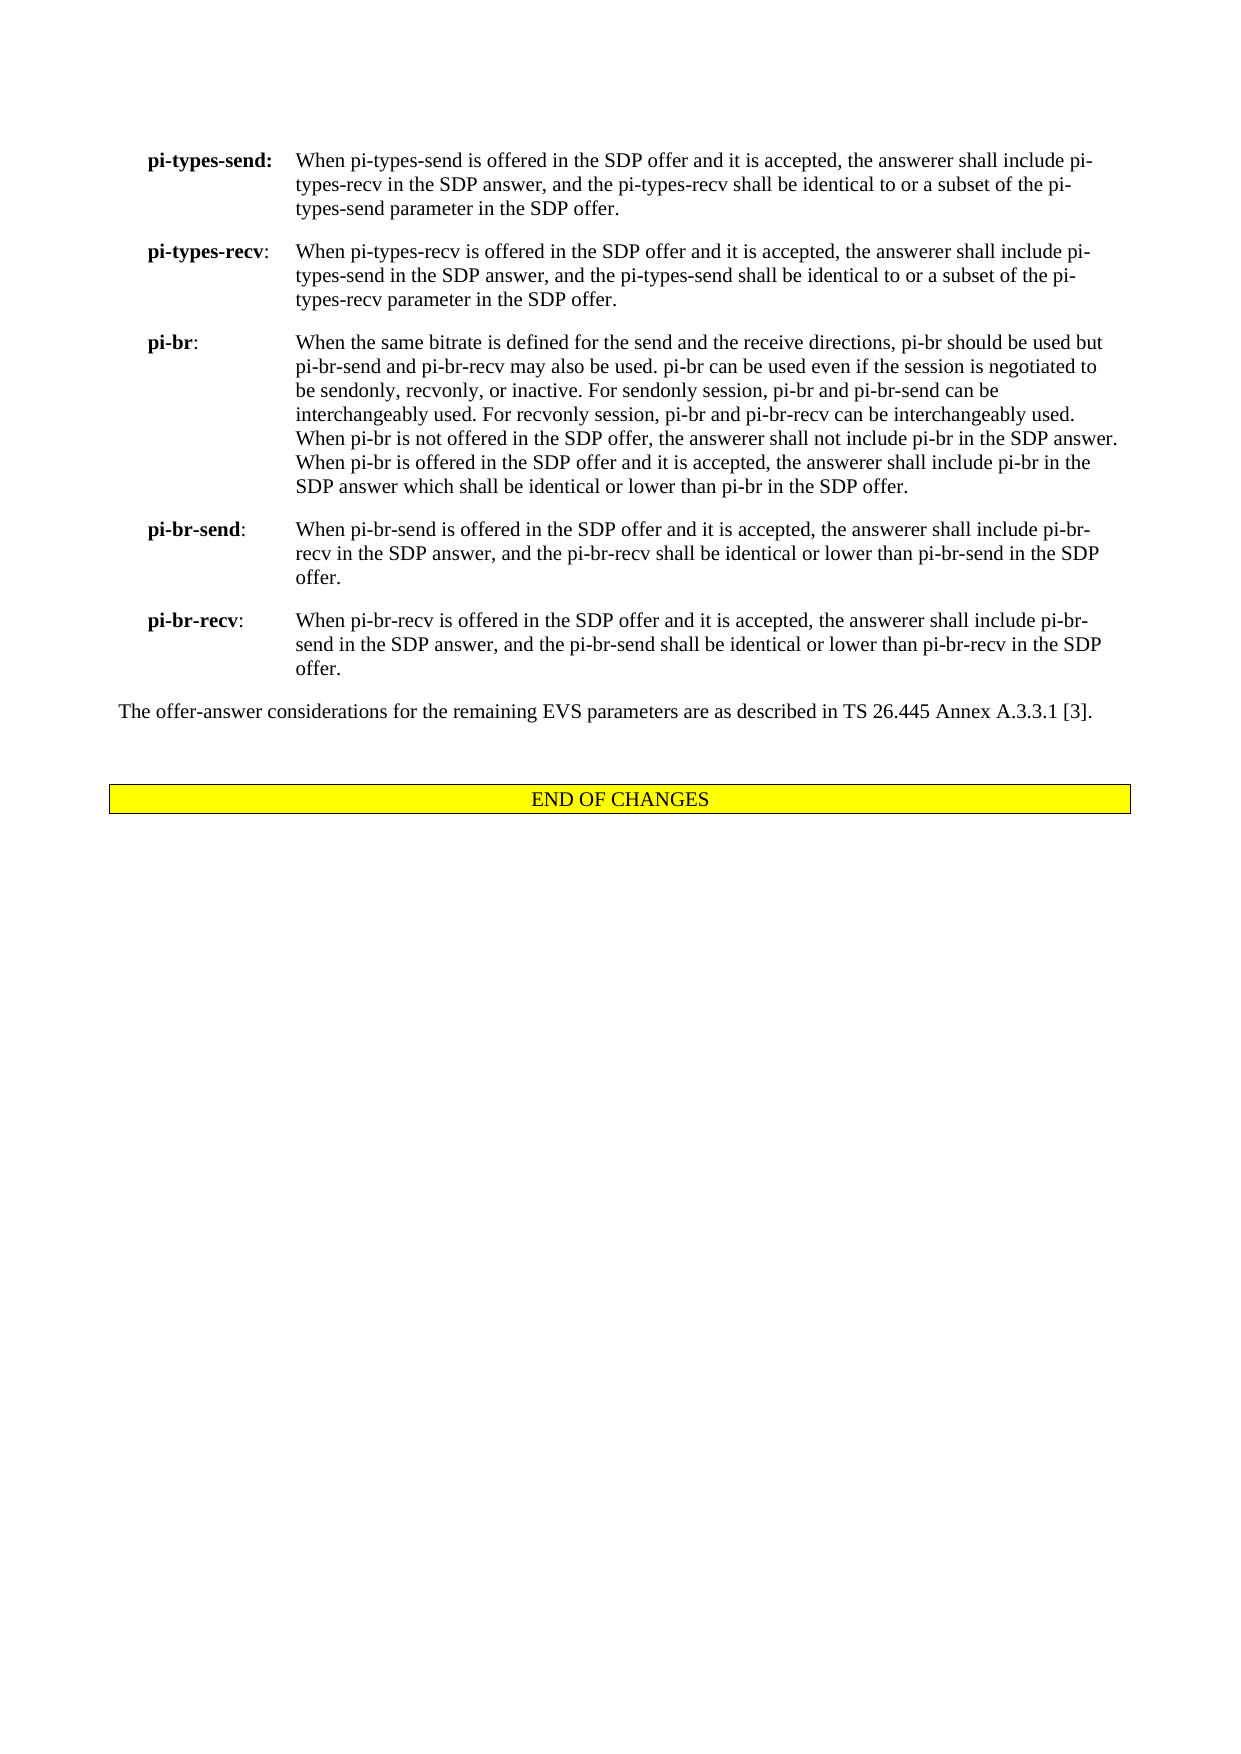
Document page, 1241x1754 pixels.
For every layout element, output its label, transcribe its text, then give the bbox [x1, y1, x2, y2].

text END OF CHANGES [110, 785, 1130, 813]
